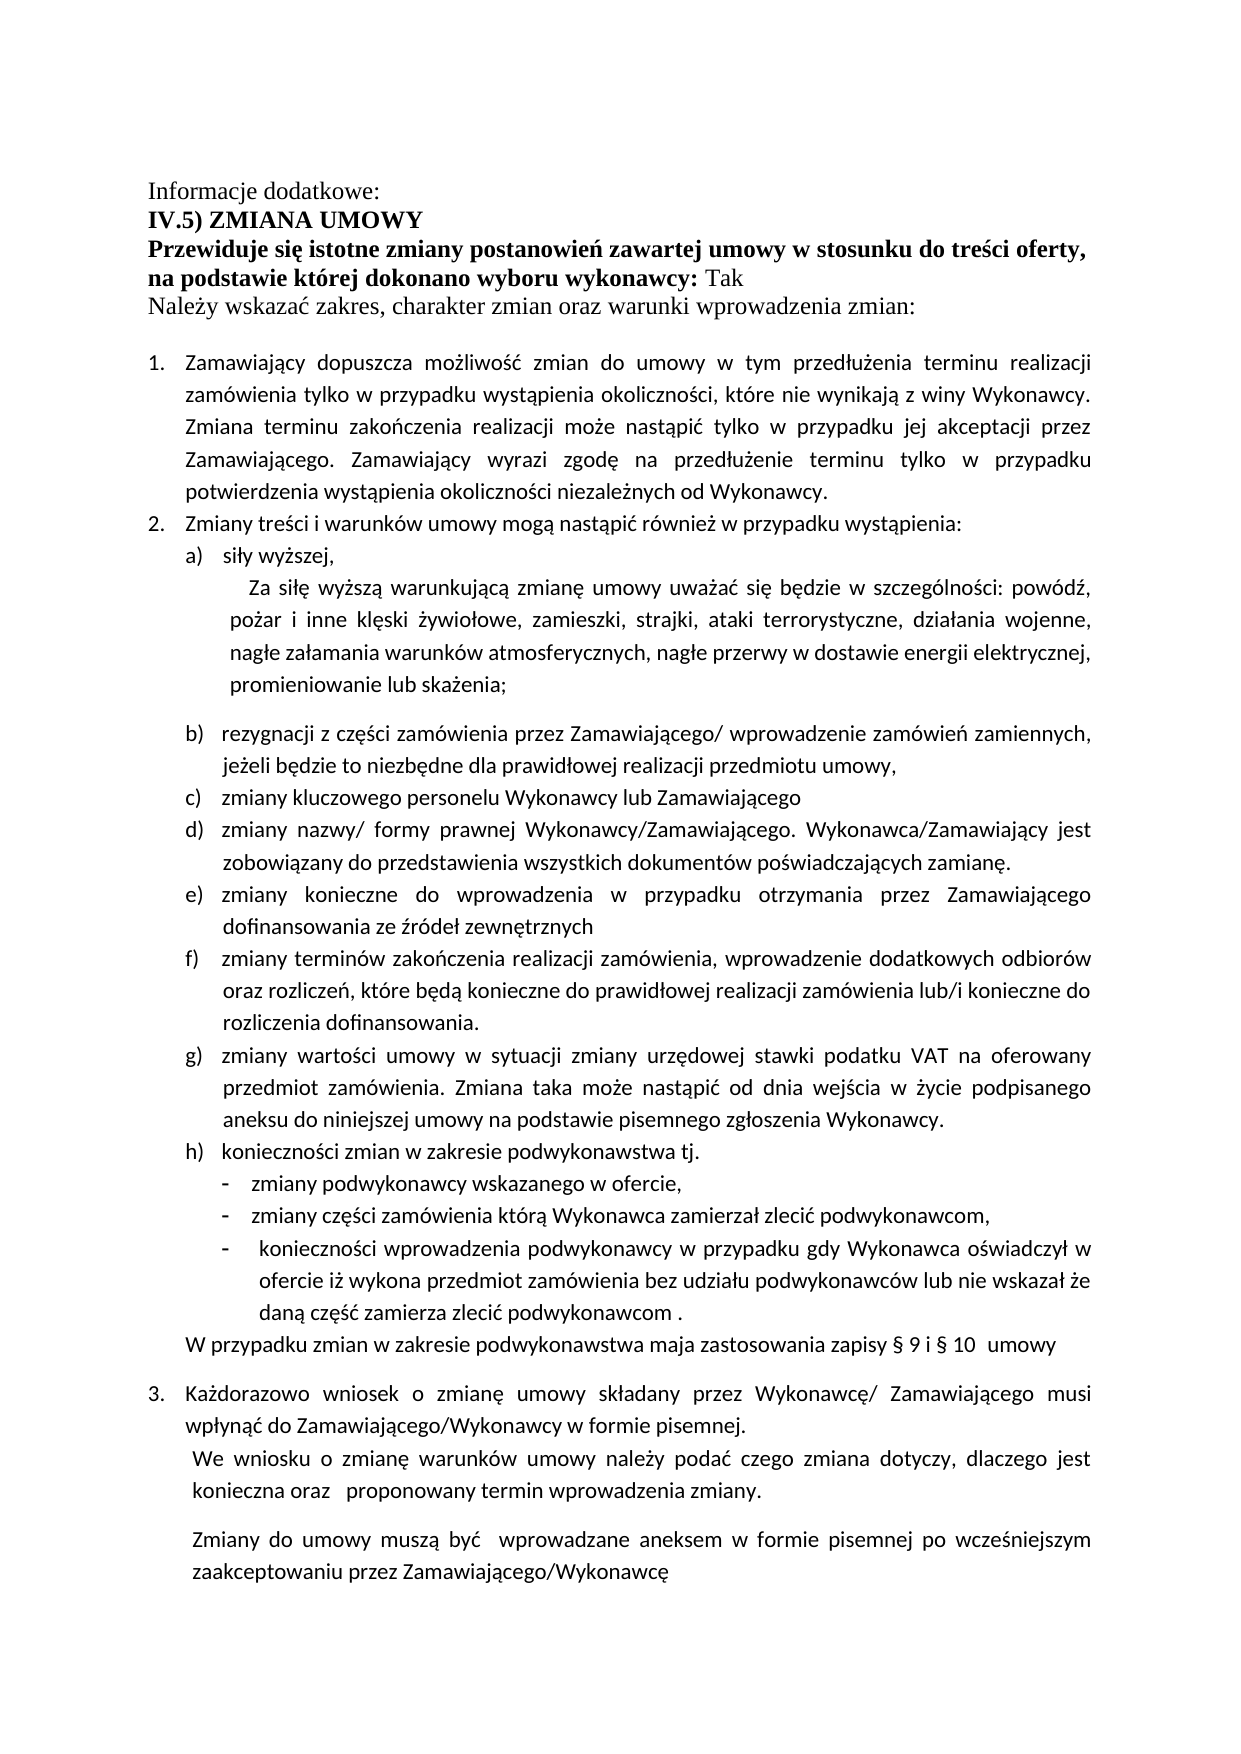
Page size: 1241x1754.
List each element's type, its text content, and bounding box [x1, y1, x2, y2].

list rezygnacji z części zamówienia przez Zamawiającego/ wprowadzenie zamówień zamiennych, jeżeli będzie to niezbędne dla prawidłowej realizacji przedmiotu umowy, [185, 719, 1093, 779]
text Zmiany do umowy muszą być wprowadzane aneksem w formie pisemnej po wcześniejszym zaakceptowaniu przez Zamawiającego/Wykonawcę [192, 1525, 1093, 1585]
list konieczności zmian w zakresie podwykonawstwa tj. [185, 1137, 1093, 1165]
text Za siłę wyższą warunkującą zmianę umowy uważać się będzie w szczególności: powódź, pożar i inne klęski żywiołowe, zamieszki, strajki, ataki terrorystyczne, działania wojenne, nagłe załamania warunków atmosferycznych, nagłe przerwy w dostawie energii elektrycznej, promieniowanie lub skażenia; [185, 573, 1093, 698]
list zmiany wartości umowy w sytuacji zmiany urzędowej stawki podatku VAT na oferowany przedmiot zamówienia. Zmiana taka może nastąpić od dnia wejścia w życie podpisanego aneksu do niniejszej umowy na podstawie pisemnego zgłoszenia Wykonawcy. [185, 1041, 1093, 1133]
text We wniosku o zmianę warunków umowy należy podać czego zmiana dotyczy, dlaczego jest konieczna oraz proponowany termin wprowadzenia zmiany. [192, 1444, 1093, 1504]
list zmiany kluczowego personelu Wykonawcy lub Zamawiającego [185, 783, 1093, 811]
list zmiany części zamówienia którą Wykonawca zamierzał zlecić podwykonawcom, [221, 1202, 1093, 1230]
list Zamawiający dopuszcza możliwość zmian do umowy w tym przedłużenia terminu realizacji zamówienia tylko w przypadku wystąpienia okoliczności, które nie wynikają z winy Wykonawcy. Zmiana terminu zakończenia realizacji może nastąpić tylko w przypadku jej akceptacji przez Zamawiającego. Zamawiający wyrazi zgodę na przedłużenie terminu tylko w przypadku potwierdzenia wystąpienia okoliczności niezależnych od Wykonawcy. [148, 348, 1093, 505]
text IV.5) ZMIANA UMOWY Przewiduje się istotne zmiany postanowień zawartej umowy w stosunku do treści oferty, na podstawie której dokonano wyboru wykonawcy: Tak Należy wskazać zakres, charakter zmian oraz warunki wprowadzenia zmian: [148, 205, 1093, 348]
list Zmiany treści i warunków umowy mogą nastąpić również w przypadku wystąpienia: [148, 509, 1093, 537]
list zmiany nazwy/ formy prawnej Wykonawcy/Zamawiającego. Wykonawca/Zamawiający jest zobowiązany do przedstawienia wszystkich dokumentów poświadczających zamianę. [185, 815, 1093, 876]
text W przypadku zmian w zakresie podwykonawstwa maja zastosowania zapisy § 9 i § 10 umowy [185, 1330, 1093, 1358]
list zmiany podwykonawcy wskazanego w ofercie, [221, 1169, 1093, 1197]
text Informacje dodatkowe: [148, 148, 1093, 205]
list Każdorazowo wniosek o zmianę umowy składany przez Wykonawcę/ Zamawiającego musi wpłynąć do Zamawiającego/Wykonawcy w formie pisemnej. [148, 1379, 1093, 1439]
list konieczności wprowadzenia podwykonawcy w przypadku gdy Wykonawca oświadczył w ofercie iż wykona przedmiot zamówienia bez udziału podwykonawców lub nie wskazał że daną część zamierza zlecić podwykonawcom . [221, 1234, 1093, 1326]
list zmiany konieczne do wprowadzenia w przypadku otrzymania przez Zamawiającego dofinansowania ze źródeł zewnętrznych [185, 880, 1093, 940]
list zmiany terminów zakończenia realizacji zamówienia, wprowadzenie dodatkowych odbiorów oraz rozliczeń, które będą konieczne do prawidłowej realizacji zamówienia lub/i konieczne do rozliczenia dofinansowania. [185, 944, 1093, 1037]
list siły wyższej, [185, 541, 1093, 569]
